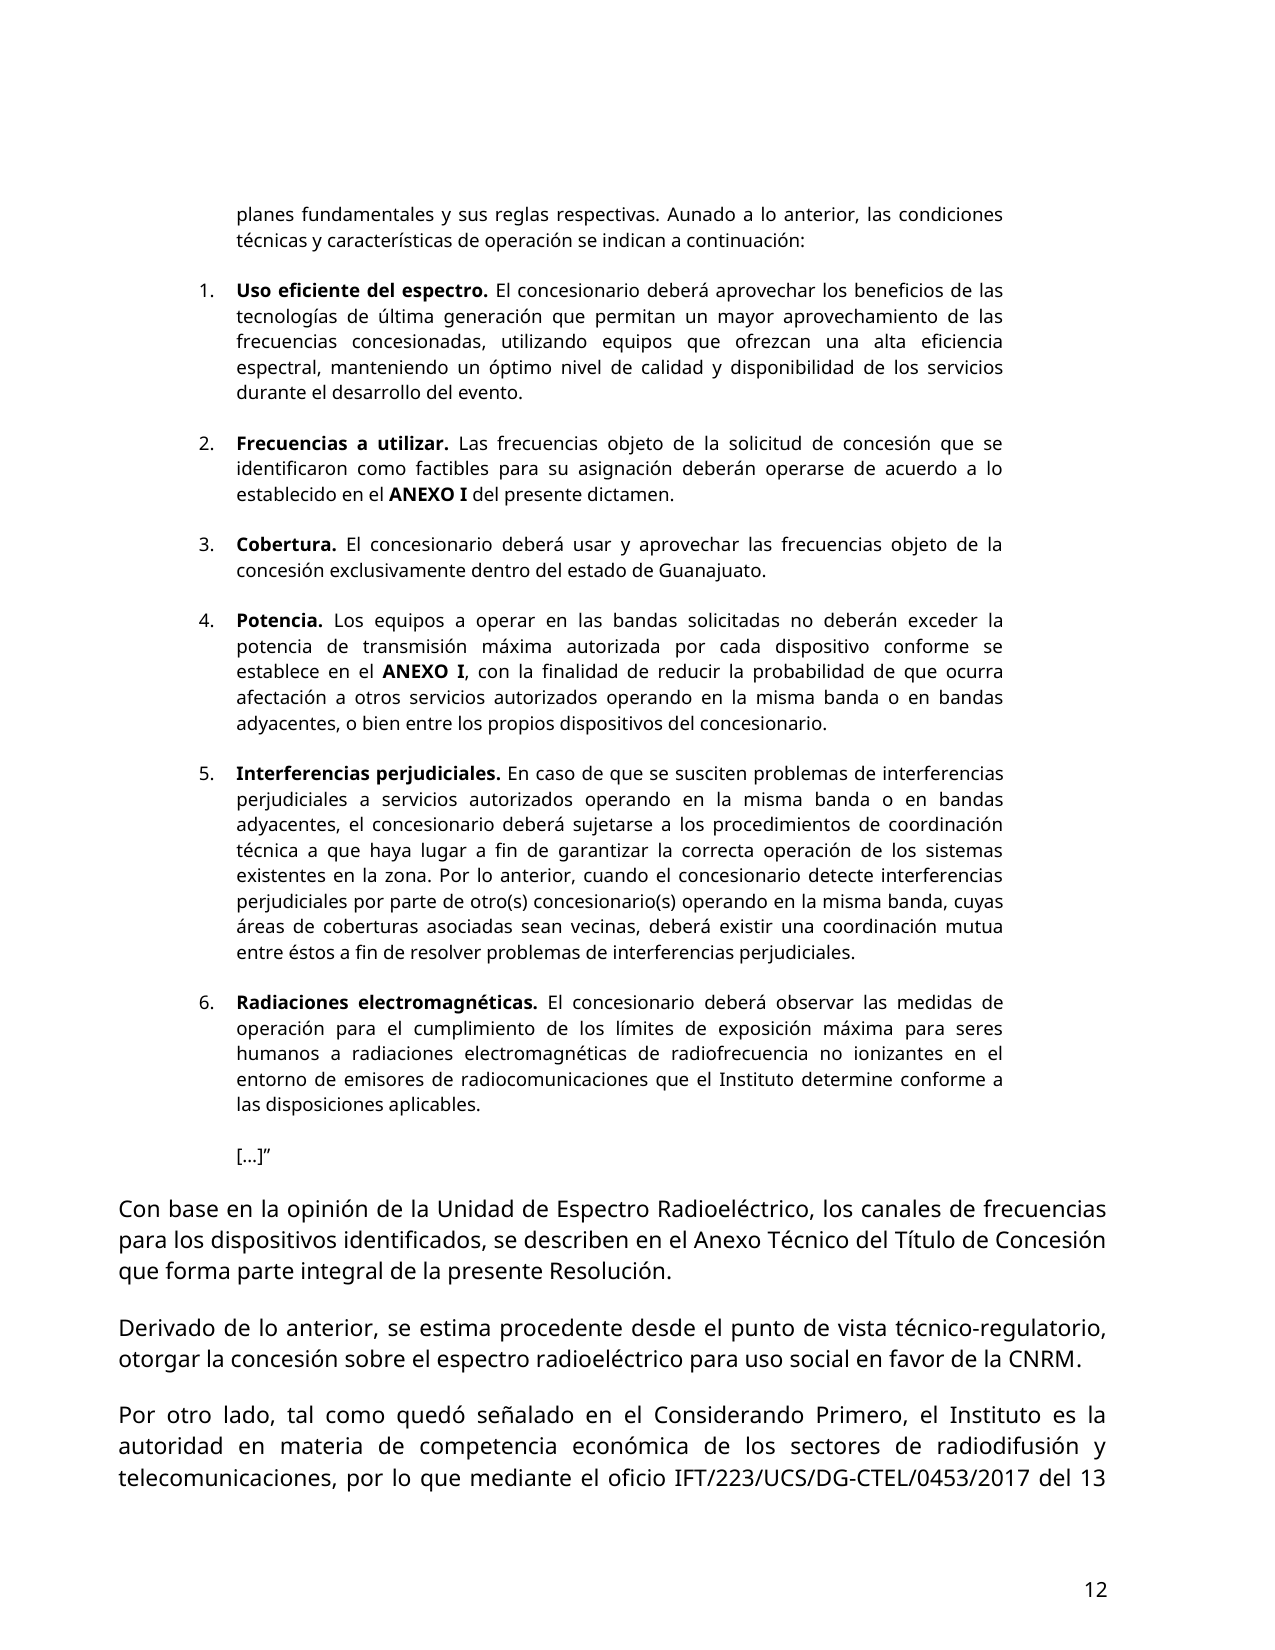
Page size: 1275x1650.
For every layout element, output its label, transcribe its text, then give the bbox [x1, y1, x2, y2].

text […]” [236, 1142, 1004, 1168]
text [118, 1399, 1107, 1493]
list Interferencias perjudiciales. En caso de que se susciten problemas de interferencias perjudiciales a servicios autorizados operando en la misma banda o en bandas adyacentes, el concesionario deberá sujetarse a los procedimientos de coordinación técnica a que haya lugar a fin de garantizar la correcta operación de los sistemas existentes en la zona. Por lo anterior, cuando el concesionario detecte interferencias perjudiciales por parte de otro(s) concesionario(s) operando en la misma banda, cuyas áreas de coberturas asociadas sean vecinas, deberá existir una coordinación mutua entre éstos a fin de resolver problemas de interferencias perjudiciales. [199, 760, 1004, 964]
text Con base en la opinión de la Unidad de Espectro Radioeléctrico, los canales de frecuencias para los dispositivos identificados, se describen en el Anexo Técnico del Título de Concesión que forma parte integral de la presente Resolución. [118, 1193, 1107, 1286]
list Potencia. Los equipos a operar en las bandas solicitadas no deberán exceder la potencia de transmisión máxima autorizada por cada dispositivo conforme se establece en el ANEXO I, con la finalidad de reducir la probabilidad de que ocurra afectación a otros servicios autorizados operando en la misma banda o en bandas adyacentes, o bien entre los propios dispositivos del concesionario. [199, 608, 1004, 735]
text Derivado de lo anterior, se estima procedente desde el punto de vista técnico-regulatorio, otorgar la concesión sobre el espectro radioeléctrico para uso social en favor de la CNRM. [118, 1311, 1107, 1374]
list Radiaciones electromagnéticas. El concesionario deberá observar las medidas de operación para el cumplimiento de los límites de exposición máxima para seres humanos a radiaciones electromagnéticas de radiofrecuencia no ionizantes en el entorno de emisores de radiocomunicaciones que el Instituto determine conforme a las disposiciones aplicables. [199, 989, 1004, 1117]
list Uso eficiente del espectro. El concesionario deberá aprovechar los beneficios de las tecnologías de última generación que permitan un mayor aprovechamiento de las frecuencias concesionadas, utilizando equipos que ofrezcan una alta eficiencia espectral, manteniendo un óptimo nivel de calidad y disponibilidad de los servicios durante el desarrollo del evento. [199, 278, 1004, 405]
list Cobertura. El concesionario deberá usar y aprovechar las frecuencias objeto de la concesión exclusivamente dentro del estado de Guanajuato. [199, 532, 1004, 583]
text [236, 202, 1004, 253]
list Frecuencias a utilizar. Las frecuencias objeto de la solicitud de concesión que se identificaron como factibles para su asignación deberán operarse de acuerdo a lo establecido en el ANEXO I del presente dictamen. [199, 430, 1004, 507]
